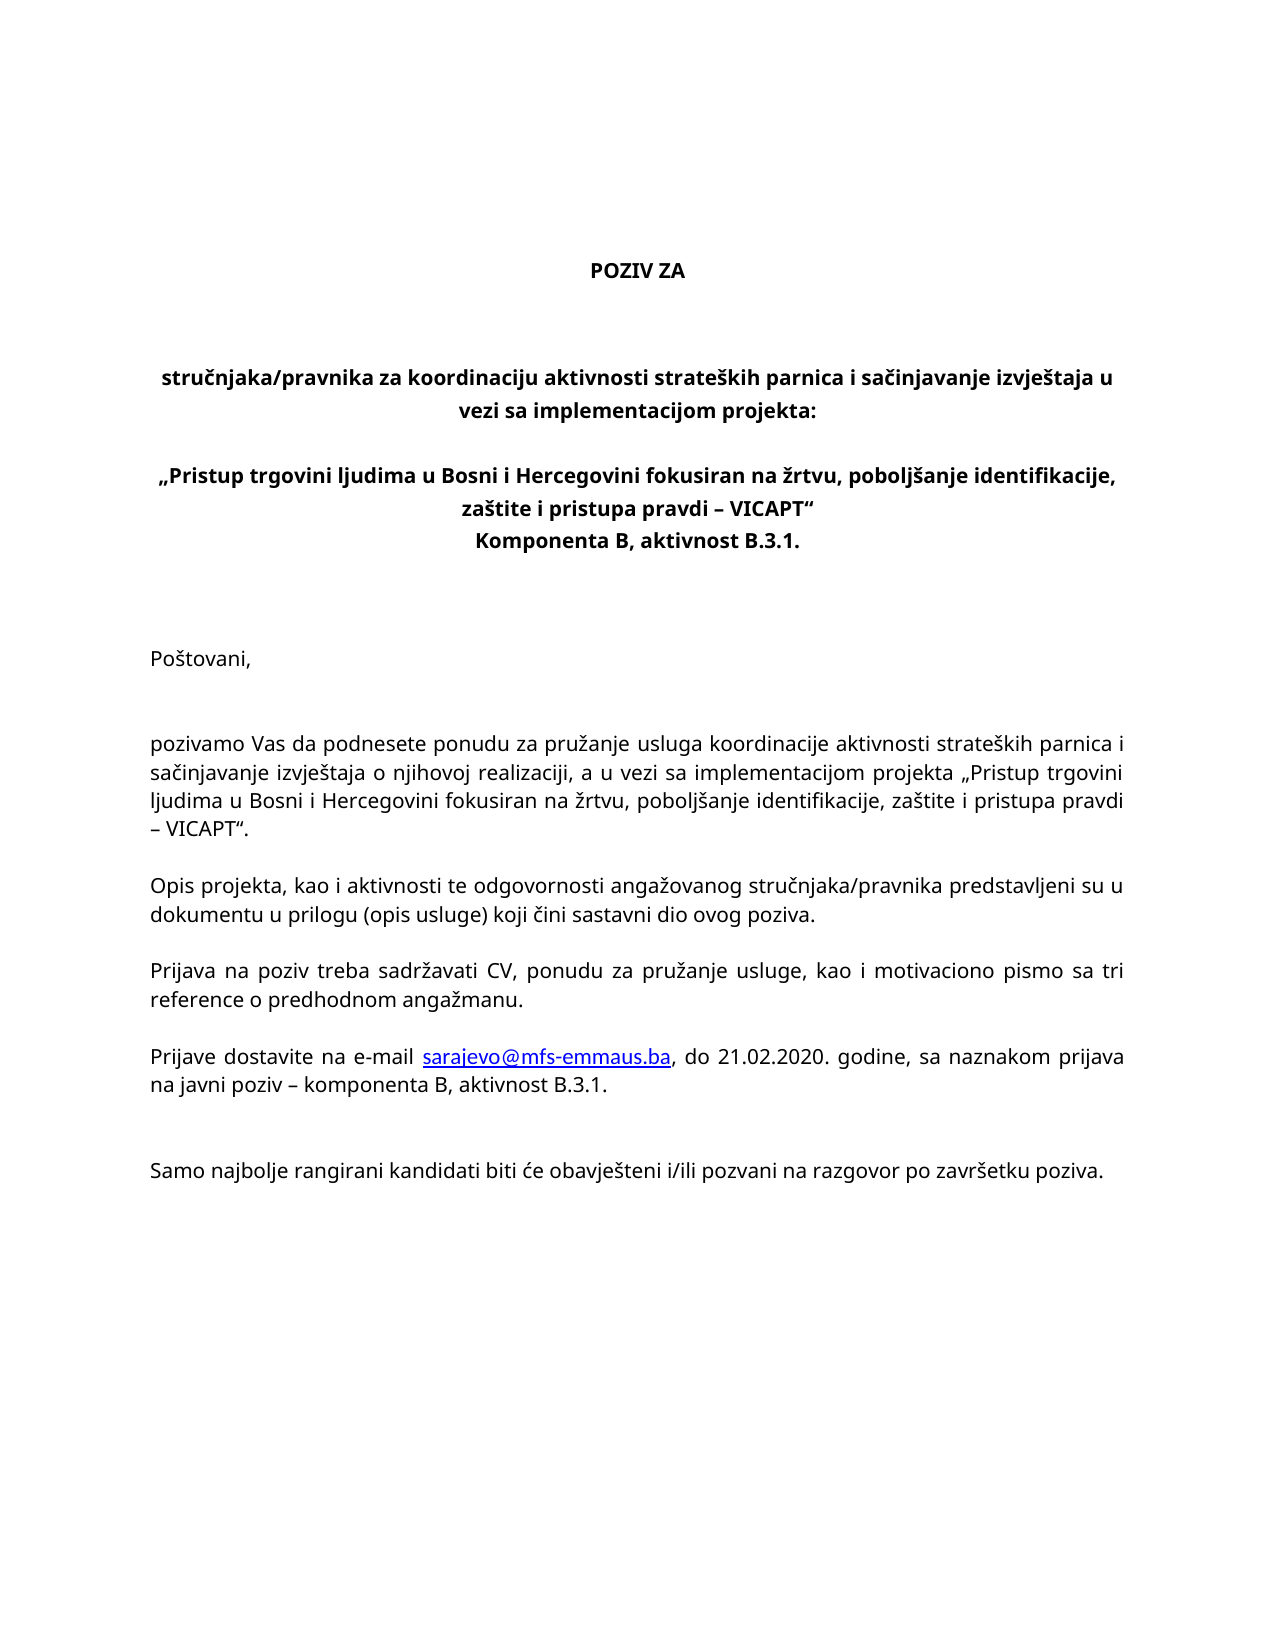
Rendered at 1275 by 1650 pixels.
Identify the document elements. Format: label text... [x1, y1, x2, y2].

text stručnjaka/pravnika za koordinaciju aktivnosti strateških parnica i sačinjavanje izvještaja u vezi sa implementacijom projekta: [150, 363, 1125, 424]
text Opis projekta, kao i aktivnosti te odgovornosti angažovanog stručnjaka/pravnika predstavljeni su u dokumentu u prilogu (opis usluge) koji čini sastavni dio ovog poziva. [150, 871, 1125, 928]
text POZIV ZA [150, 256, 1125, 285]
text Samo najbolje rangirani kandidati biti će obavješteni i/ili pozvani na razgovor po završetku poziva. [150, 1156, 1125, 1184]
text Poštovani, [150, 644, 1125, 672]
text Komponenta B, aktivnost B.3.1. [150, 526, 1125, 555]
text Prijave dostavite na e-mail sarajevo@mfs-emmaus.ba, do 21.02.2020. godine, sa naznakom prijava na javni poziv – komponenta B, aktivnost B.3.1. [150, 1042, 1125, 1099]
text „Pristup trgovini ljudima u Bosni i Hercegovini fokusiran na žrtvu, poboljšanje identifikacije, zaštite i pristupa pravdi – VICAPT“ [150, 461, 1125, 522]
text Prijava na poziv treba sadržavati CV, ponudu za pružanje usluge, kao i motivaciono pismo sa tri reference o predhodnom angažmanu. [150, 957, 1125, 1013]
text pozivamo Vas da podnesete ponudu za pružanje usluga koordinacije aktivnosti strateških parnica i sačinjavanje izvještaja o njihovoj realizaciji, a u vezi sa implementacijom projekta „Pristup trgovini ljudima u Bosni i Hercegovini fokusiran na žrtvu, poboljšanje identifikacije, zaštite i pristupa pravdi – VICAPT“. [150, 729, 1125, 843]
